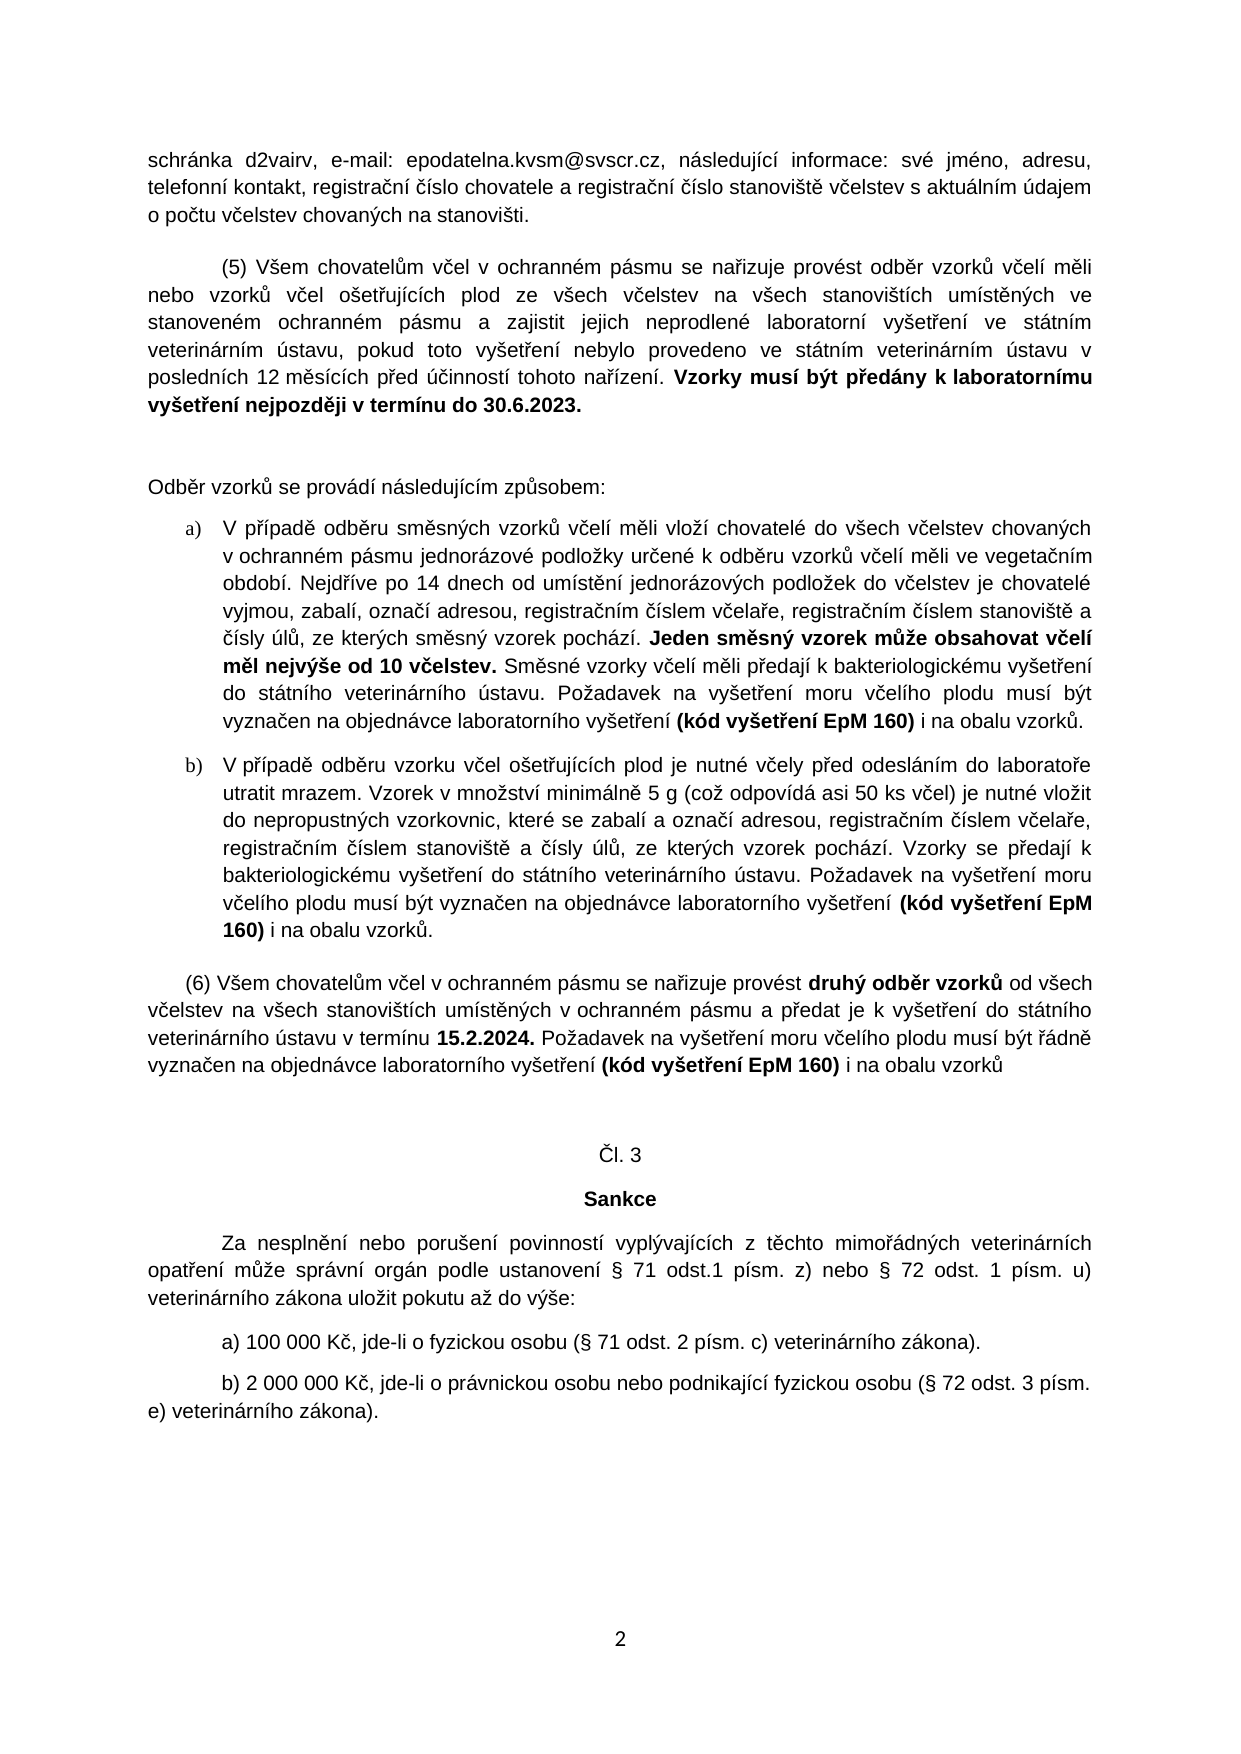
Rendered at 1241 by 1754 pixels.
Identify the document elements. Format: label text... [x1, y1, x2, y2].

text Za nesplnění nebo porušení povinností vyplývajících z těchto mimořádných veterinárních opatření může správní orgán podle ustanovení § 71 odst.1 písm. z) nebo § 72 odst. 1 písm. u) veterinárního zákona uložit pokutu až do výše: [148, 1231, 1093, 1310]
list V případě odběru vzorku včel ošetřujících plod je nutné včely před odesláním do laboratoře utratit mrazem. Vzorek v množství minimálně 5 g (což odpovídá asi 50 ks včel) je nutné vložit do nepropustných vzorkovnic, které se zabalí a označí adresou, registračním číslem včelaře, registračním číslem stanoviště a čísly úlů, ze kterých vzorek pochází. Vzorky se předají k bakteriologickému vyšetření do státního veterinárního ústavu. Požadavek na vyšetření moru včelího plodu musí být vyznačen na objednávce laboratorního vyšetření (kód vyšetření EpM 160) i na obalu vzorků. [185, 753, 1093, 942]
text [148, 148, 1093, 227]
text Čl. 3 [148, 1142, 1093, 1166]
text b) 2 000 000 Kč, jde-li o právnickou osobu nebo podnikající fyzickou osobu (§ 72 odst. 3 písm. e) veterinárního zákona). [148, 1371, 1093, 1423]
text a) 100 000 Kč, jde-li o fyzickou osobu (§ 71 odst. 2 písm. c) veterinárního zákona). [148, 1330, 1093, 1354]
list V případě odběru směsných vzorků včelí měli vloží chovatelé do všech včelstev chovaných v ochranném pásmu jednorázové podložky určené k odběru vzorků včelí měli ve vegetačním období. Nejdříve po 14 dnech od umístění jednorázových podložek do včelstev je chovatelé vyjmou, zabalí, označí adresou, registračním číslem včelaře, registračním číslem stanoviště a čísly úlů, ze kterých směsný vzorek pochází. Jeden směsný vzorek může obsahovat včelí měl nejvýše od 10 včelstev. Směsné vzorky včelí měli předají k bakteriologickému vyšetření do státního veterinárního ústavu. Požadavek na vyšetření moru včelího plodu musí být vyznačen na objednávce laboratorního vyšetření (kód vyšetření EpM 160) i na obalu vzorků. [185, 516, 1093, 733]
text Odběr vzorků se provádí následujícím způsobem: [148, 475, 1093, 499]
text (5) Všem chovatelům včel v ochranném pásmu se nařizuje provést odběr vzorků včelí měli nebo vzorků včel ošetřujících plod ze všech včelstev na všech stanovištích umístěných ve stanoveném ochranném pásmu a zajistit jejich neprodlené laboratorní vyšetření ve státním veterinárním ústavu, pokud toto vyšetření nebylo provedeno ve státním veterinárním ústavu v posledních 12 měsících před účinností tohoto nařízení. Vzorky musí být předány k laboratornímu vyšetření nejpozději v termínu do 30.6.2023. [148, 255, 1093, 417]
text (6) Všem chovatelům včel v ochranném pásmu se nařizuje provést druhý odběr vzorků od všech včelstev na všech stanovištích umístěných v ochranném pásmu a předat je k vyšetření do státního veterinárního ústavu v termínu 15.2.2024. Požadavek na vyšetření moru včelího plodu musí být řádně vyznačen na objednávce laboratorního vyšetření (kód vyšetření EpM 160) i na obalu vzorků [148, 971, 1093, 1077]
text Sankce [148, 1187, 1093, 1211]
